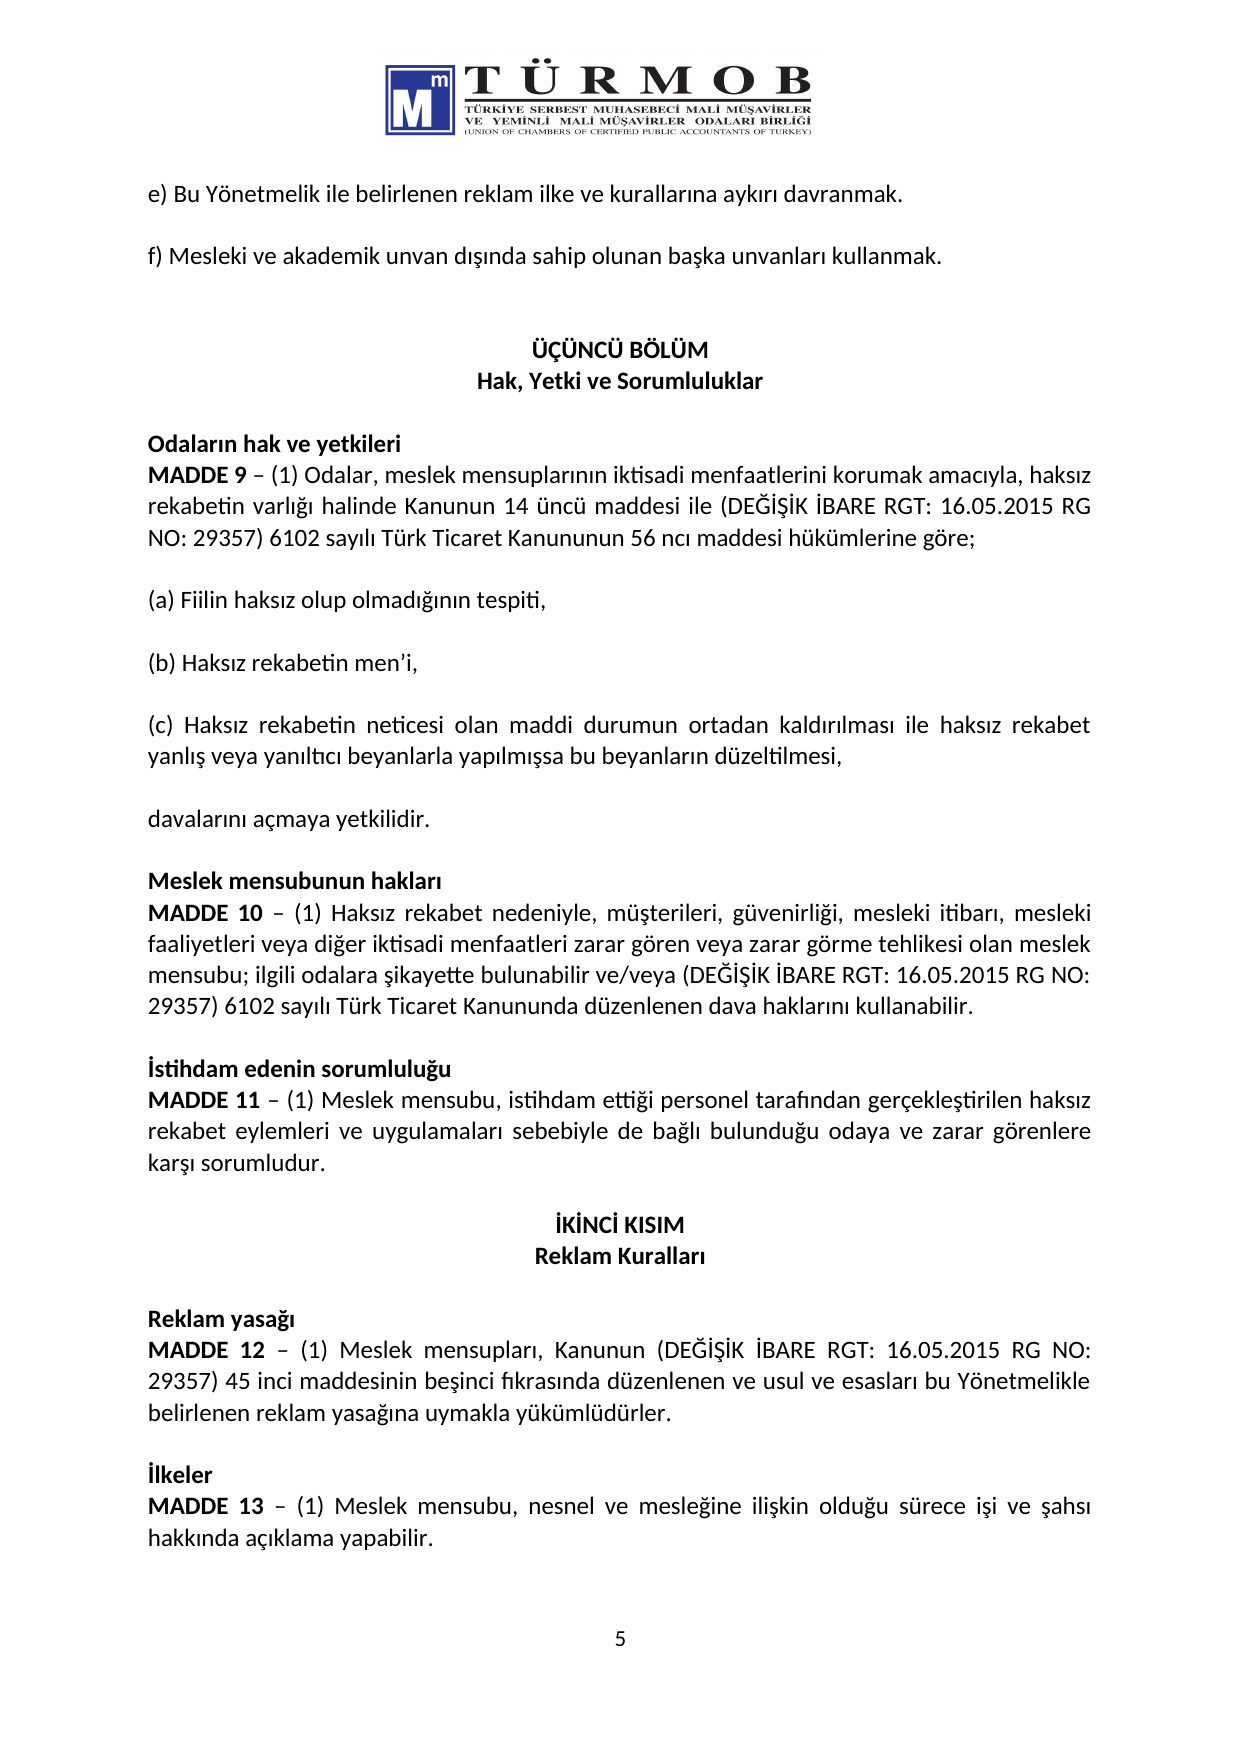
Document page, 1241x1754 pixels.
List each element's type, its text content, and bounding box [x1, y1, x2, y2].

text e) Bu Yönetmelik ile belirlenen reklam ilke ve kurallarına aykırı davranmak. [148, 177, 1092, 208]
text Reklam Kuralları [148, 1240, 1092, 1271]
picture [379, 43, 821, 152]
text (c) Haksız rekabetin neticesi olan maddi durumun ortadan kaldırılması ile haksız rekabet yanlış veya yanıltıcı beyanlarla yapılmışsa bu beyanların düzeltilmesi, [148, 708, 1092, 771]
text Reklam yasağı [148, 1302, 1092, 1333]
text Odaların hak ve yetkileri [148, 427, 1092, 458]
text MADDE 9 – (1) Odalar, meslek mensuplarının iktisadi menfaatlerini korumak amacıyla, haksız rekabetin varlığı halinde Kanunun 14 üncü maddesi ile (DEĞİŞİK İBARE RGT: 16.05.2015 RG NO: 29357) 6102 sayılı Türk Ticaret Kanununun 56 ncı maddesi hükümlerine göre; [148, 458, 1092, 552]
text MADDE 13 – (1) Meslek mensubu, nesnel ve mesleğine ilişkin olduğu sürece işi ve şahsı hakkında açıklama yapabilir. [148, 1490, 1092, 1552]
text (a) Fiilin haksız olup olmadığının tespiti, [148, 583, 1092, 615]
text MADDE 10 – (1) Haksız rekabet nedeniyle, müşterileri, güvenirliği, mesleki itibarı, mesleki faaliyetleri veya diğer iktisadi menfaatleri zarar gören veya zarar görme tehlikesi olan meslek mensubu; ilgili odalara şikayette bulunabilir ve/veya (DEĞİŞİK İBARE RGT: 16.05.2015 RG NO: 29357) 6102 sayılı Türk Ticaret Kanununda düzenlenen dava haklarını kullanabilir. [148, 896, 1092, 1021]
text davalarını açmaya yetkilidir. [148, 802, 1092, 833]
text (b) Haksız rekabetin men’i, [148, 646, 1092, 677]
text İlkeler [148, 1458, 1092, 1490]
text İstihdam edenin sorumluluğu [148, 1052, 1092, 1083]
text f) Mesleki ve akademik unvan dışında sahip olunan başka unvanları kullanmak. [148, 240, 1092, 271]
text İKİNCİ KISIM [148, 1208, 1092, 1240]
text Meslek mensubunun hakları [148, 865, 1092, 896]
text MADDE 12 – (1) Meslek mensupları, Kanunun (DEĞİŞİK İBARE RGT: 16.05.2015 RG NO: 29357) 45 inci maddesinin beşinci fıkrasında düzenlenen ve usul ve esasları bu Yönetmelikle belirlenen reklam yasağına uymakla yükümlüdürler. [148, 1333, 1092, 1427]
text Hak, Yetki ve Sorumluluklar [148, 365, 1092, 396]
text ÜÇÜNCÜ BÖLÜM [148, 333, 1092, 365]
text MADDE 11 – (1) Meslek mensubu, istihdam ettiği personel tarafından gerçekleştirilen haksız rekabet eylemleri ve uygulamaları sebebiyle de bağlı bulunduğu odaya ve zarar görenlere karşı sorumludur. [148, 1083, 1092, 1177]
